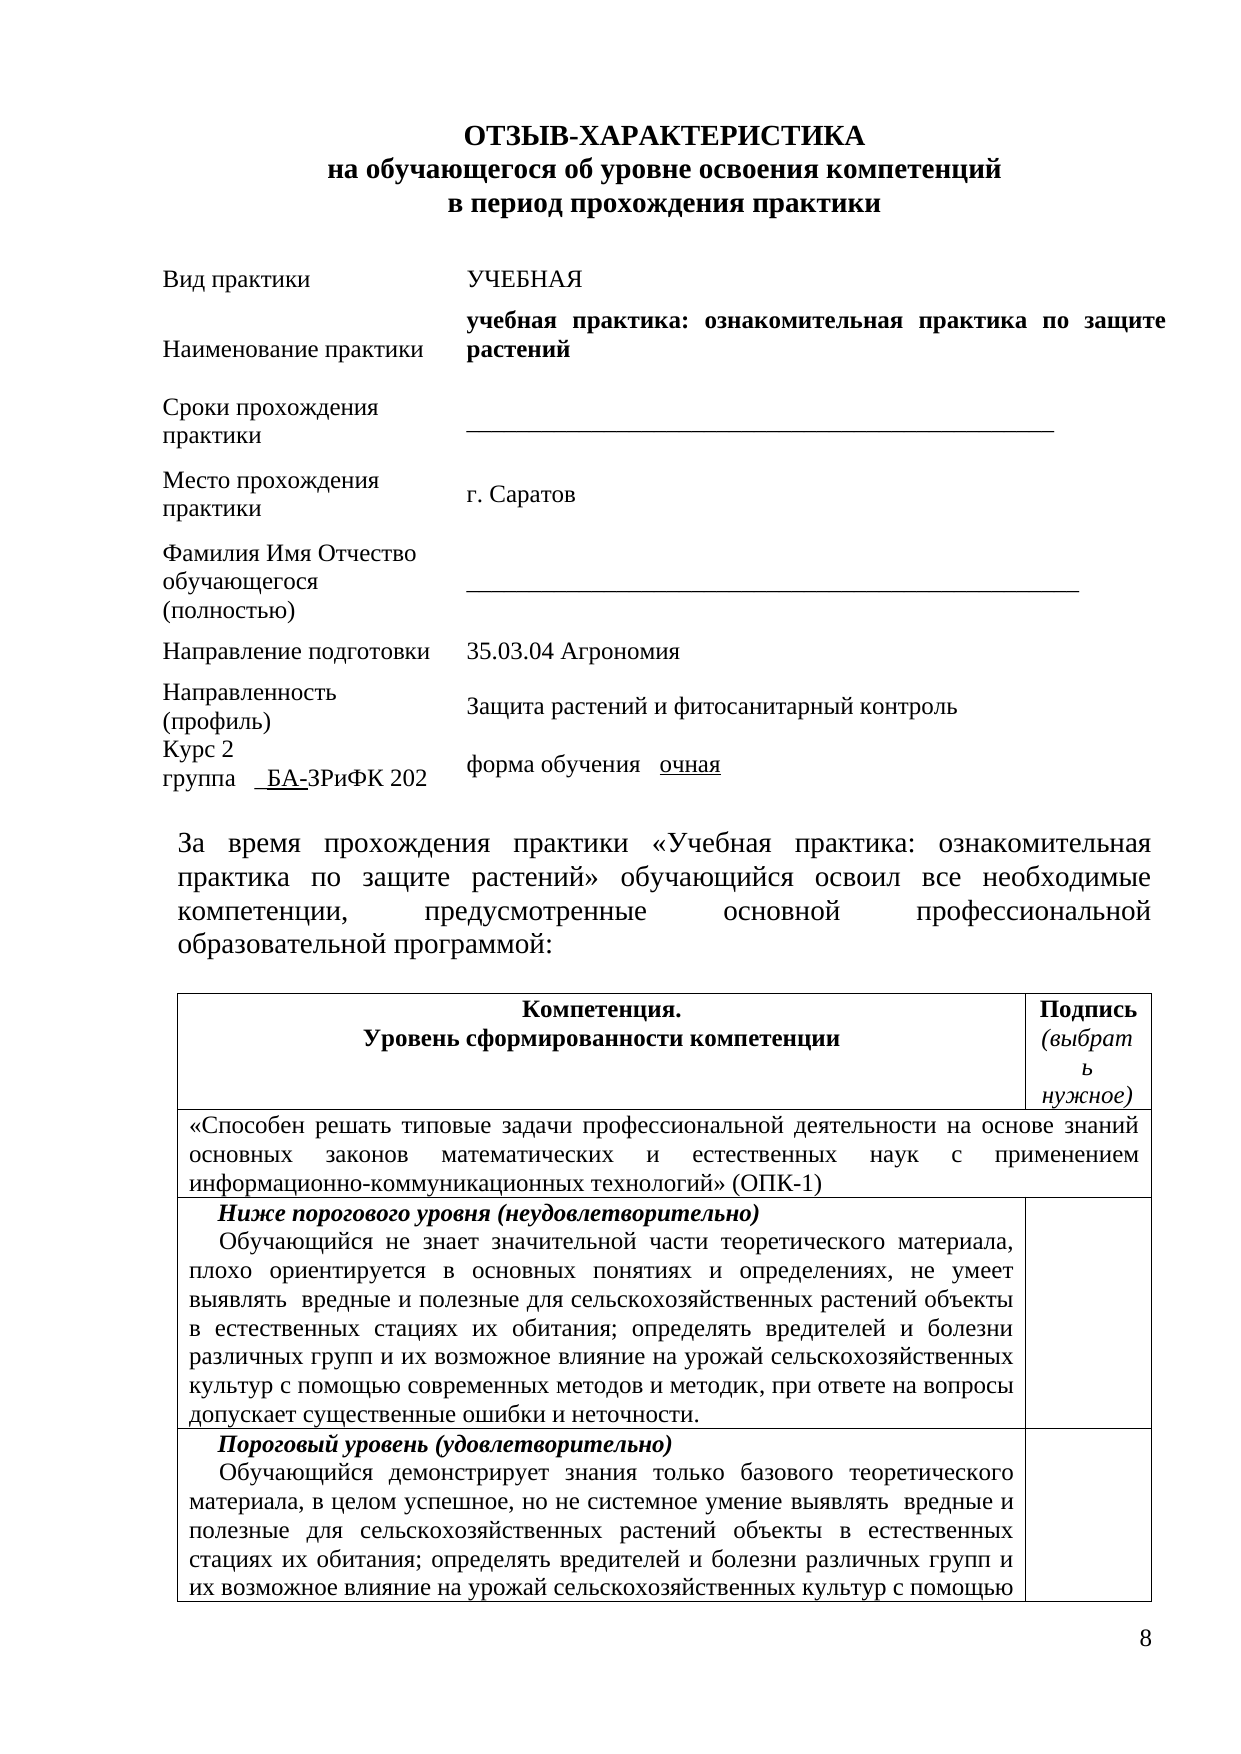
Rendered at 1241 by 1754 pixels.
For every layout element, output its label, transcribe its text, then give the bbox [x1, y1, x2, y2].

table_cell _________________________________________________ [455, 538, 1178, 624]
table_cell Ниже порогового уровня (неудовлетворительно) Обучающийся не знает значительной части теоретического материала, плохо ориентируется в основных понятиях и определениях, не умеет выявлять вредные и полезные для сельскохозяйственных растений объекты в естественных стациях их обитания; определять вредителей и болезни различных групп и их возможное влияние на урожай сельскохозяйственных культур с помощью современных методов и методик, при ответе на вопросы допускает существенные ошибки и неточности. [178, 1198, 1025, 1428]
table_cell Место прохождения практики [151, 449, 455, 538]
table_cell Курс 2 группа _БА-ЗРиФК 202 [151, 735, 455, 792]
table_cell г. Саратов [455, 449, 1178, 538]
table_cell 35.03.04 Агрономия [455, 624, 1178, 677]
table_cell Направление подготовки [151, 624, 455, 677]
table_header Компетенция. Уровень сформированности компетенции [178, 994, 1025, 1109]
text на обучающегося об уровне освоения компетенций [177, 152, 1152, 185]
table_cell форма обучения очная [455, 735, 1178, 792]
table_cell учебная практика: ознакомительная практика по защите растений [455, 305, 1178, 392]
table_cell Сроки прохождения практики [151, 392, 455, 449]
table_cell _______________________________________________ [455, 392, 1178, 449]
table_header Вид практики [151, 252, 455, 305]
text За время прохождения практики «Учебная практика: ознакомительная практика по защите растений» обучающийся освоил все необходимые компетенции, предусмотренные основной профессиональной образовательной программой: [177, 826, 1152, 960]
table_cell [178, 1429, 1025, 1601]
table_header Подпись (выбрать нужное) [1026, 994, 1151, 1109]
text в период прохождения практики [177, 185, 1152, 219]
table_cell [1026, 1198, 1151, 1428]
text ОТЗЫВ-ХАРАКТЕРИСТИКА [177, 118, 1152, 152]
table_cell Наименование практики [151, 305, 455, 392]
table_cell Направленность (профиль) [151, 677, 455, 734]
table_cell [1026, 1429, 1151, 1601]
table_cell «Способен решать типовые задачи профессиональной деятельности на основе знаний основных законов математических и естественных наук с применением информационно-коммуникационных технологий» (ОПК-1) [178, 1110, 1151, 1197]
table_cell Фамилия Имя Отчество обучающегося (полностью) [151, 538, 455, 624]
table_header УЧЕБНАЯ [455, 252, 1178, 305]
table_cell Защита растений и фитосанитарный контроль [455, 677, 1178, 734]
